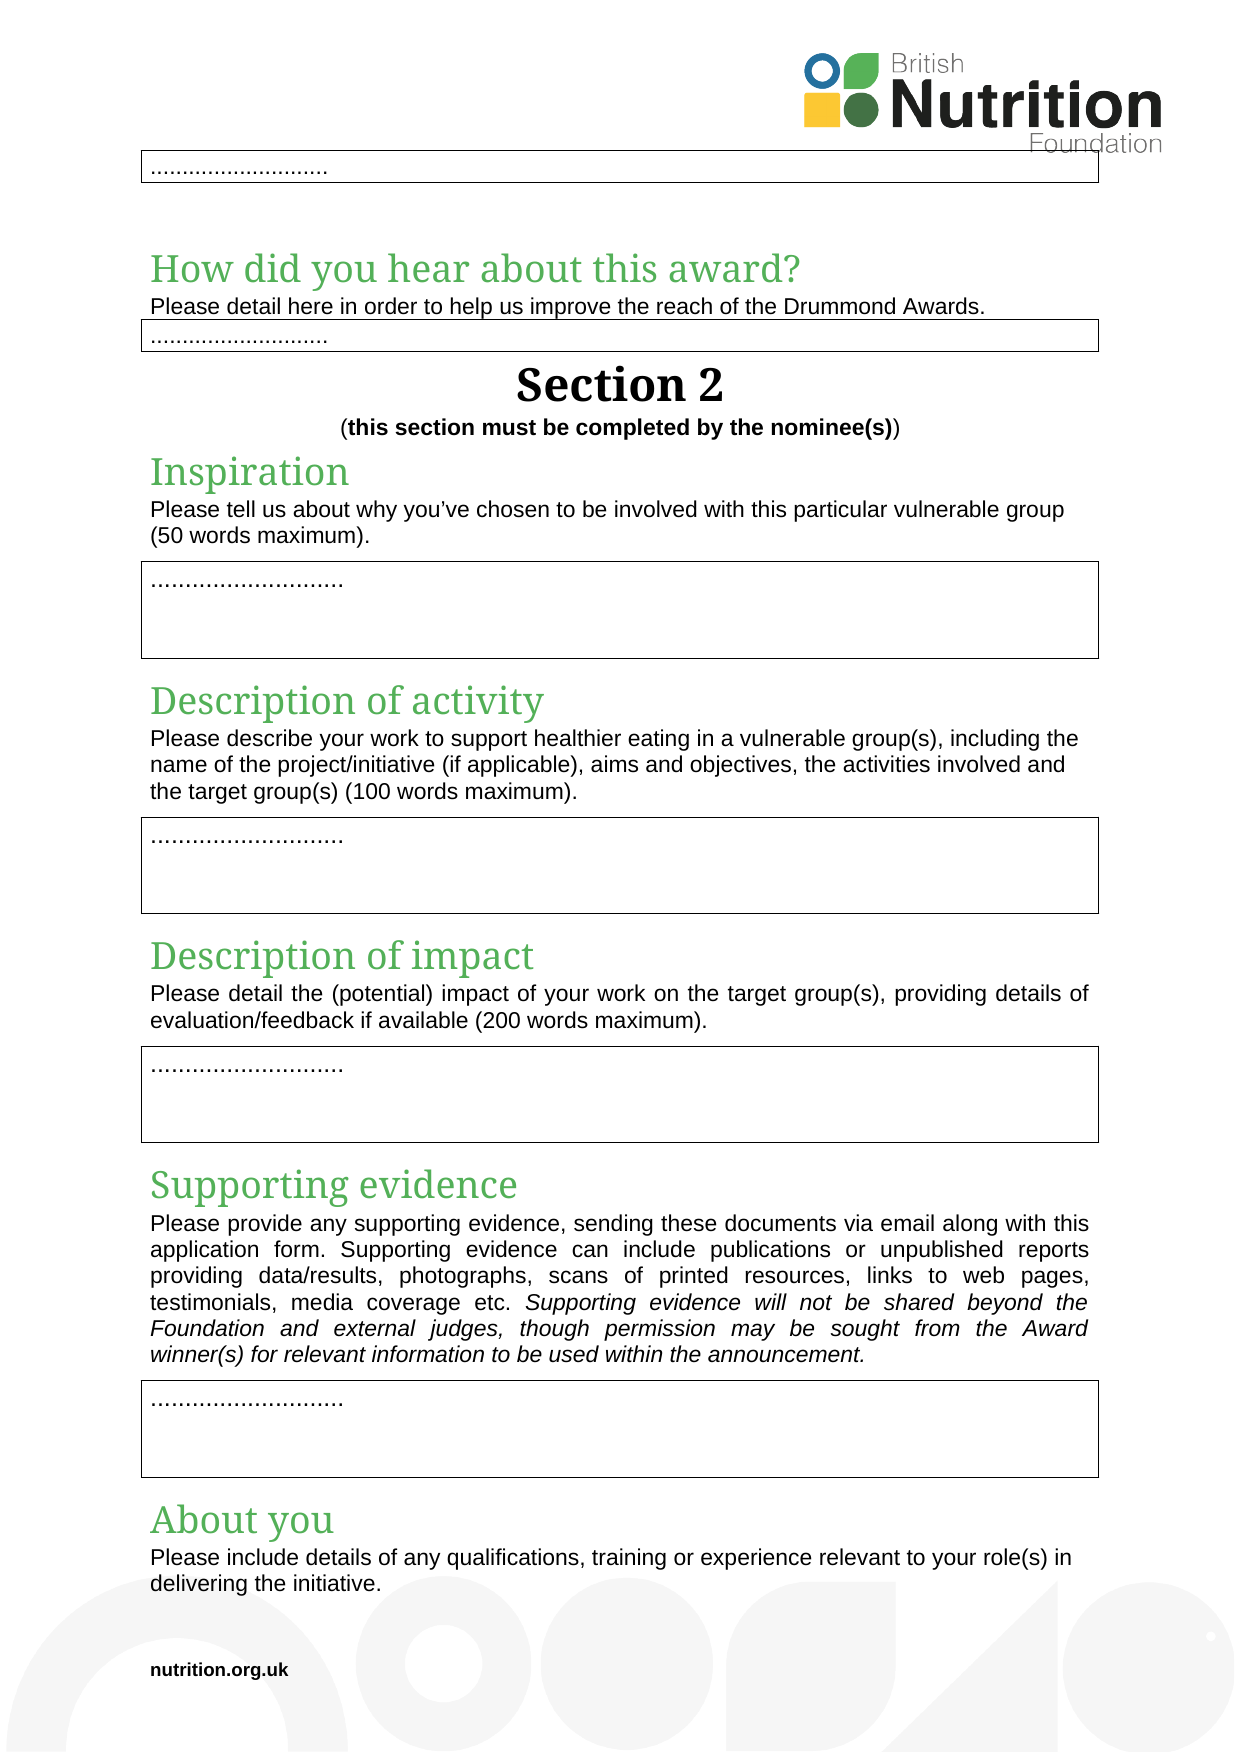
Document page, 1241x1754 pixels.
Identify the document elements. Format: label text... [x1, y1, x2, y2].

subtitle Description of activity [150, 674, 1090, 725]
text Section 2 [150, 352, 1090, 414]
text Please describe your work to support healthier eating in a vulnerable group(s), including the name of the project/initiative (if applicable), aims and objectives, the activities involved and the target group(s) (100 words maximum). [150, 725, 1090, 804]
text (this section must be completed by the nominee(s)) [150, 414, 1090, 441]
text Please provide any supporting evidence, sending these documents via email along with this application form. Supporting evidence can include publications or unpublished reports providing data/results, photographs, scans of printed resources, links to web pages, testimonials, media coverage etc. Supporting evidence will not be shared beyond the Foundation and external judges, though permission may be sought from the Award winner(s) for relevant information to be used within the announcement. [150, 1209, 1090, 1368]
subtitle Description of impact [150, 929, 1090, 980]
picture [6, 1556, 1235, 1752]
subtitle How did you hear about this award? [150, 242, 1090, 293]
text ............................ [142, 562, 1098, 658]
text Please detail the (potential) impact of your work on the target group(s), providing details of evaluation/feedback if available (200 words maximum). [150, 980, 1090, 1033]
subtitle About you [150, 1493, 1090, 1544]
text Please tell us about why you’ve chosen to be involved with this particular vulnerable group (50 words maximum). [150, 496, 1090, 549]
subtitle Supporting evidence [150, 1158, 1090, 1209]
picture [804, 50, 1163, 162]
text ............................ [142, 1047, 1098, 1142]
text ............................ [142, 320, 1098, 351]
text Please include details of any qualifications, training or experience relevant to your role(s) in delivering the initiative. [150, 1544, 1090, 1597]
text Please detail here in order to help us improve the reach of the Drummond Awards. [150, 293, 1090, 319]
subtitle ............................ [142, 151, 1098, 182]
subtitle Inspiration [150, 445, 1090, 496]
text ............................ [142, 1381, 1098, 1477]
text ............................ [142, 818, 1098, 913]
